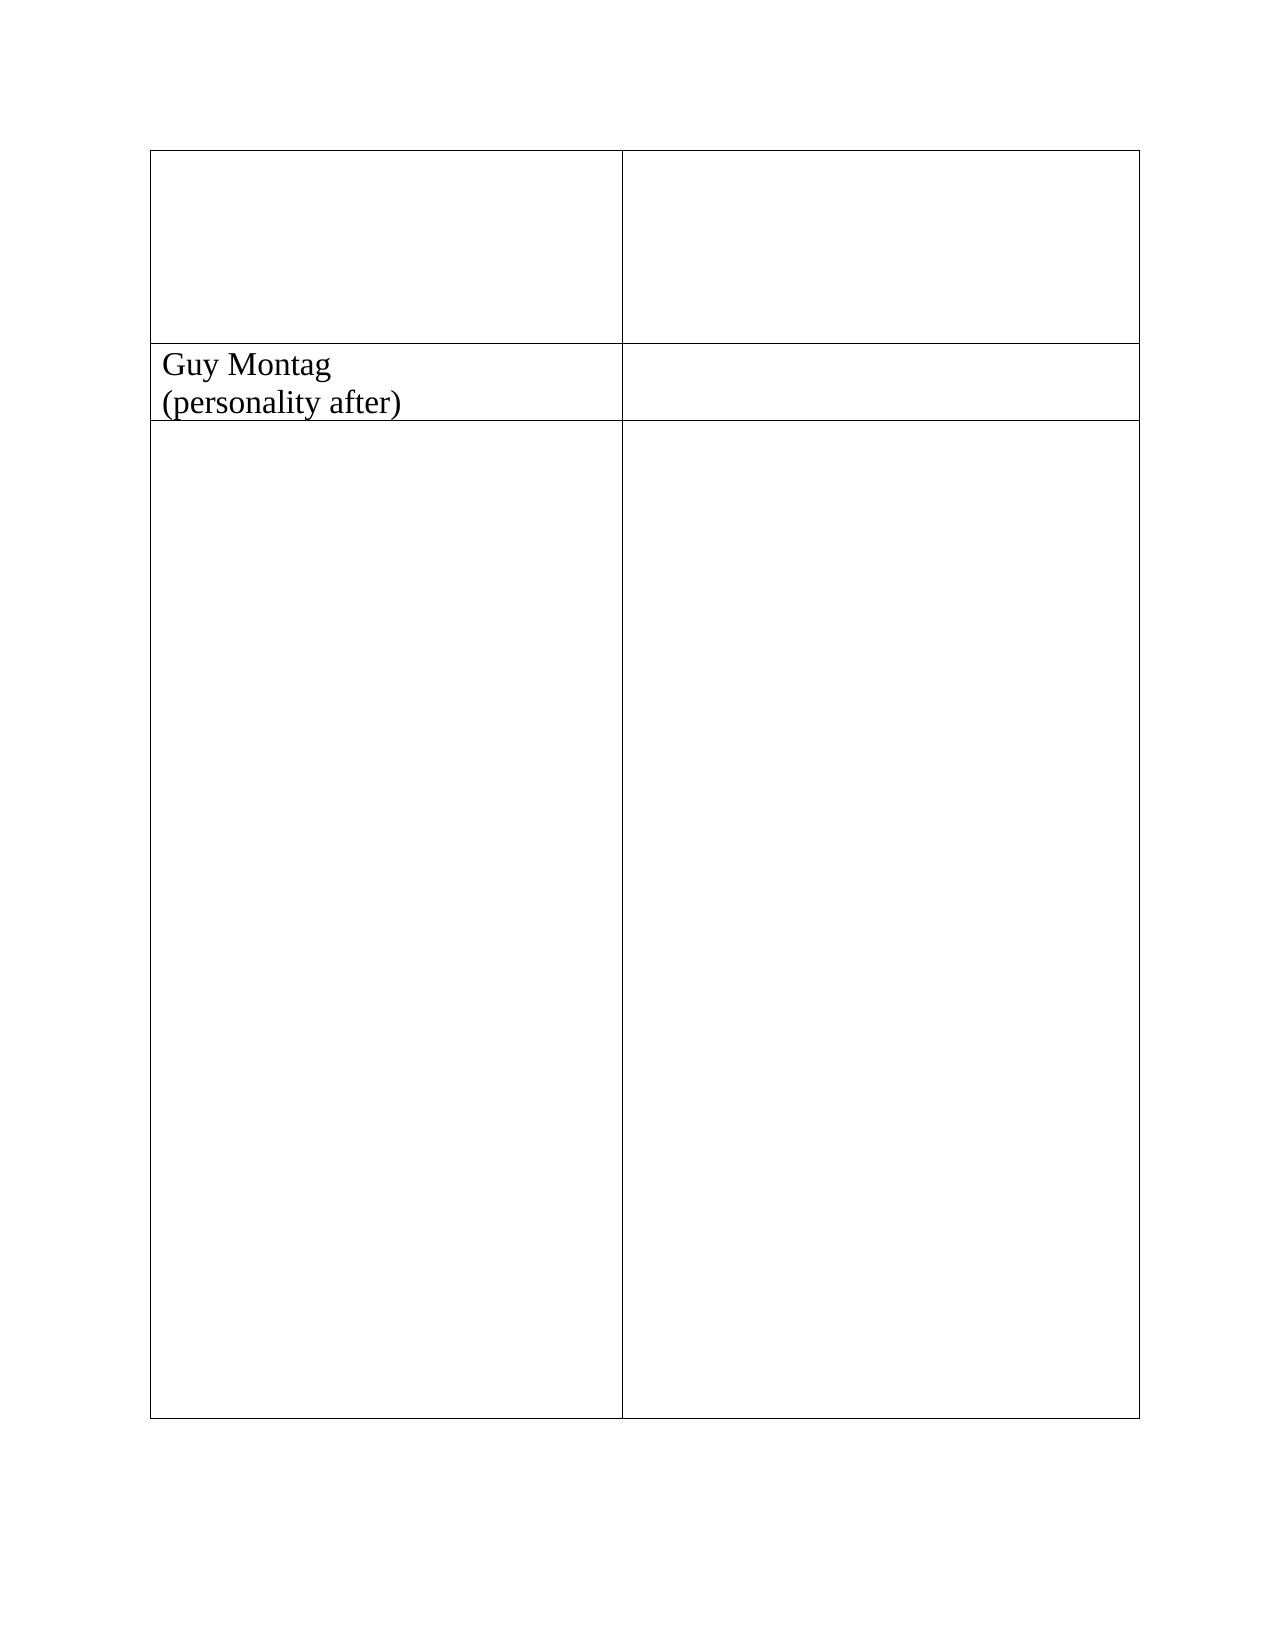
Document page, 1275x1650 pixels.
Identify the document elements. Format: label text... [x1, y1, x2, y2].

table_cell [623, 344, 1139, 420]
table_cell [623, 421, 1139, 1418]
table_cell [623, 151, 1139, 343]
table_cell Guy Montag (personality after) [151, 344, 622, 420]
table_cell [151, 421, 622, 1418]
table_cell [151, 151, 622, 343]
